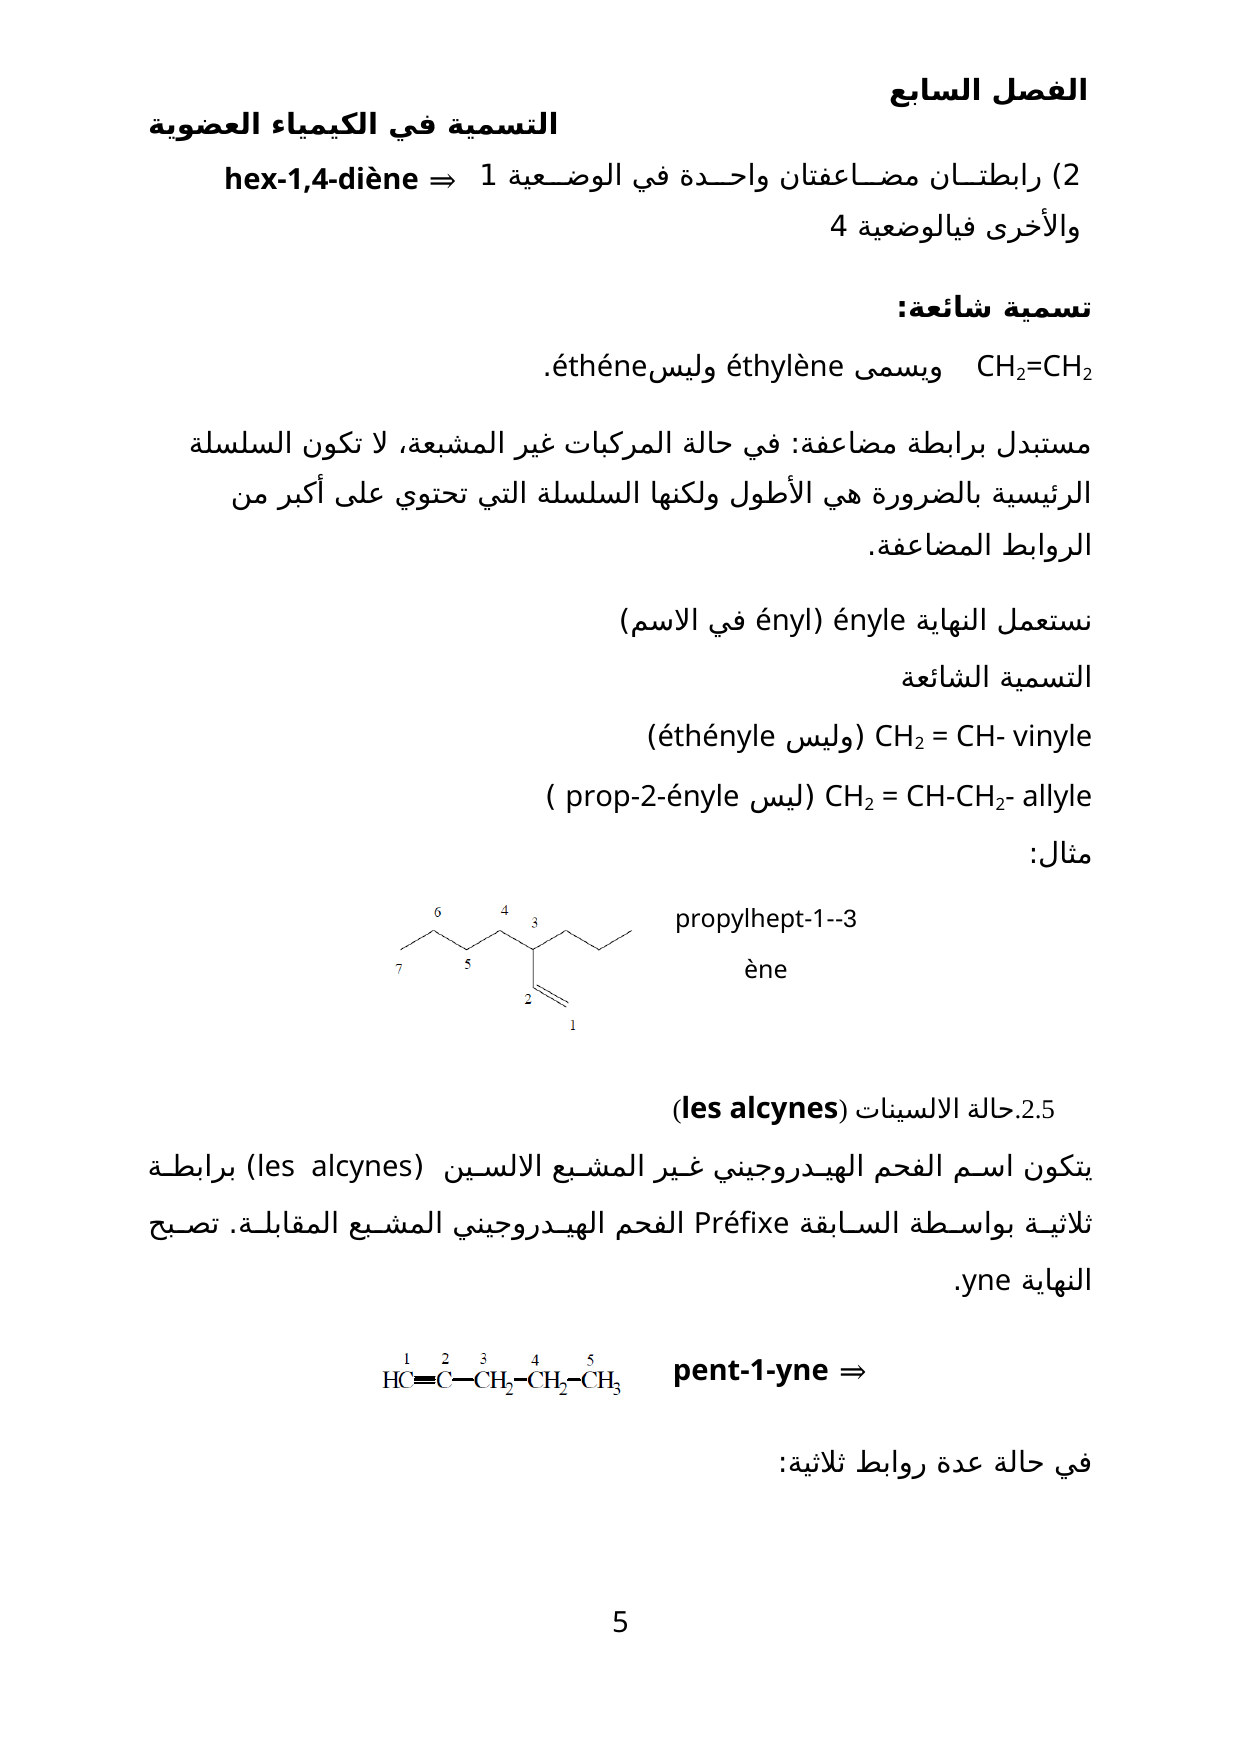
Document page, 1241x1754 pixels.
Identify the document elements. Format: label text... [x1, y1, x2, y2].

text مستبدل برابطة مضاعفة: في حالة المركبات غير المشبعة، لا تكون السلسلة الرئيسية بالضرورة هي الأطول ولكنها السلسلة التي تحتوي على أكبر من الروابط المضاعفة. [148, 426, 1093, 562]
text CH2=CH2 ويسمى éthylène وليسéthéne. [148, 346, 1093, 385]
table_cell ⇒ hex-1,4-diène [148, 148, 468, 280]
text نستعمل النهاية ényle (ényl في الاسم) [148, 599, 1093, 639]
text CH2 = CH-CH2- allyle (ليس prop-2-ényle ) [148, 775, 1093, 815]
subtitle 2.5.حالة الالسينات (les alcynes) [148, 1087, 1055, 1127]
text تسمية شائعة: [148, 291, 1093, 325]
text يتكون اسم الفحم الهيدروجيني غير المشبع الالسين (les alcynes) برابطة ثلاثية بواسطة السابقة Préfixe الفحم الهيدروجيني المشبع المقابلة. تصبح النهاية yne. [148, 1145, 1093, 1298]
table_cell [468, 148, 1093, 280]
table_header ⇒ pent-1-yne [639, 1339, 878, 1435]
text مثال: [148, 836, 1093, 870]
table_header [356, 891, 648, 1071]
table_header [362, 1339, 639, 1435]
text CH2 = CH- vinyle (وليس éthényle) [148, 715, 1093, 754]
text التسمية الشائعة [148, 660, 1093, 694]
table_header 3-propylhept-1-ène [648, 891, 884, 1071]
text في حالة عدة روابط ثلاثية: [148, 1446, 1093, 1480]
